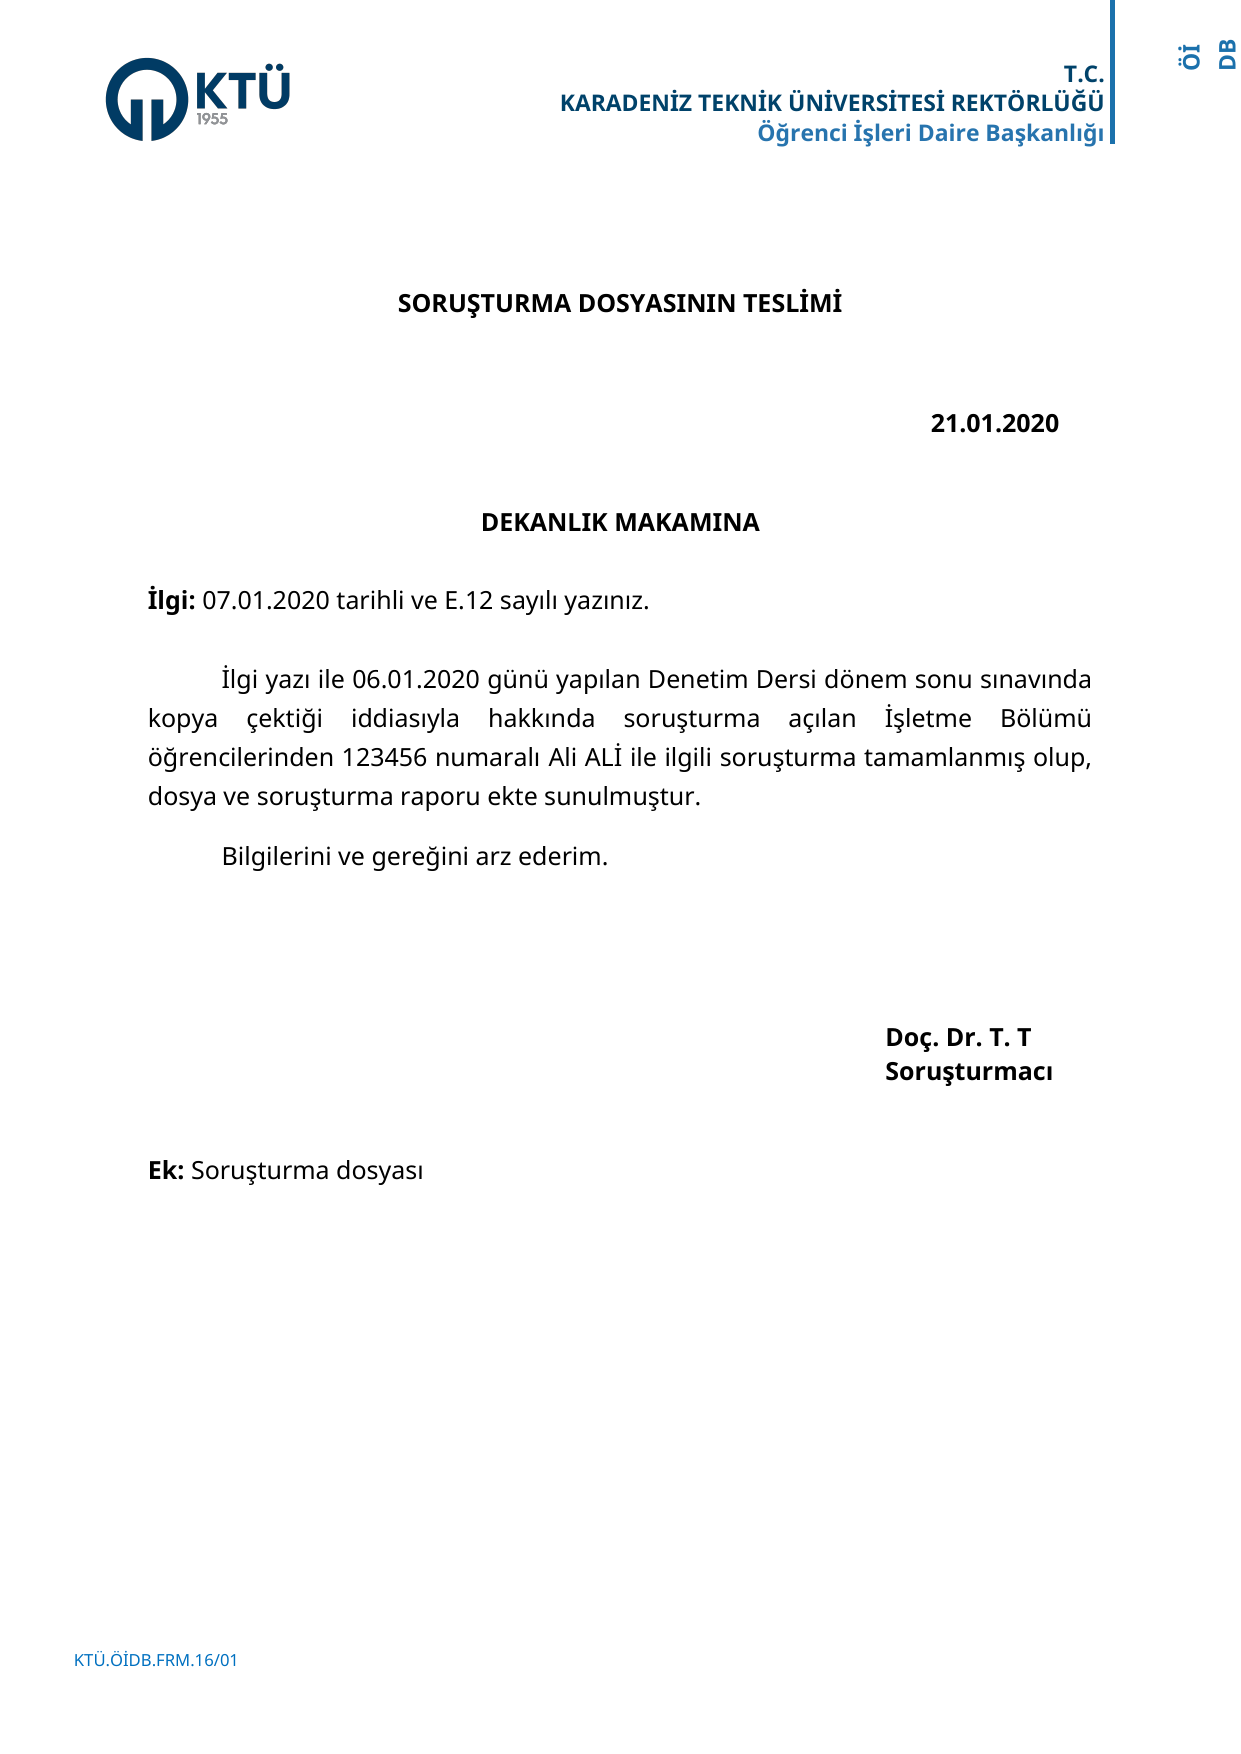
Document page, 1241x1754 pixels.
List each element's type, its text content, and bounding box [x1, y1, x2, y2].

text DEKANLIK MAKAMINA [148, 505, 1093, 539]
text Bilgilerini ve gereğini arz ederim. [148, 839, 1093, 873]
text Doç. Dr. T. T [148, 1019, 1093, 1053]
text İlgi: 07.01.2020 tarihli ve E.12 sayılı yazınız. [148, 583, 1093, 617]
text 21.01.2020 [885, 406, 1093, 439]
text İlgi yazı ile 06.01.2020 günü yapılan Denetim Dersi dönem sonu sınavında kopya çektiği iddiasıyla hakkında soruşturma açılan İşletme Bölümü öğrencilerinden 123456 numaralı Ali ALİ ile ilgili soruşturma tamamlanmış olup, dosya ve soruşturma raporu ekte sunulmuştur. [148, 661, 1093, 813]
text Soruşturmacı [148, 1053, 1093, 1087]
picture [94, 46, 306, 153]
text SORUŞTURMA DOSYASININ TESLİMİ [148, 286, 1093, 319]
text Ek: Soruşturma dosyası [148, 1152, 1093, 1186]
